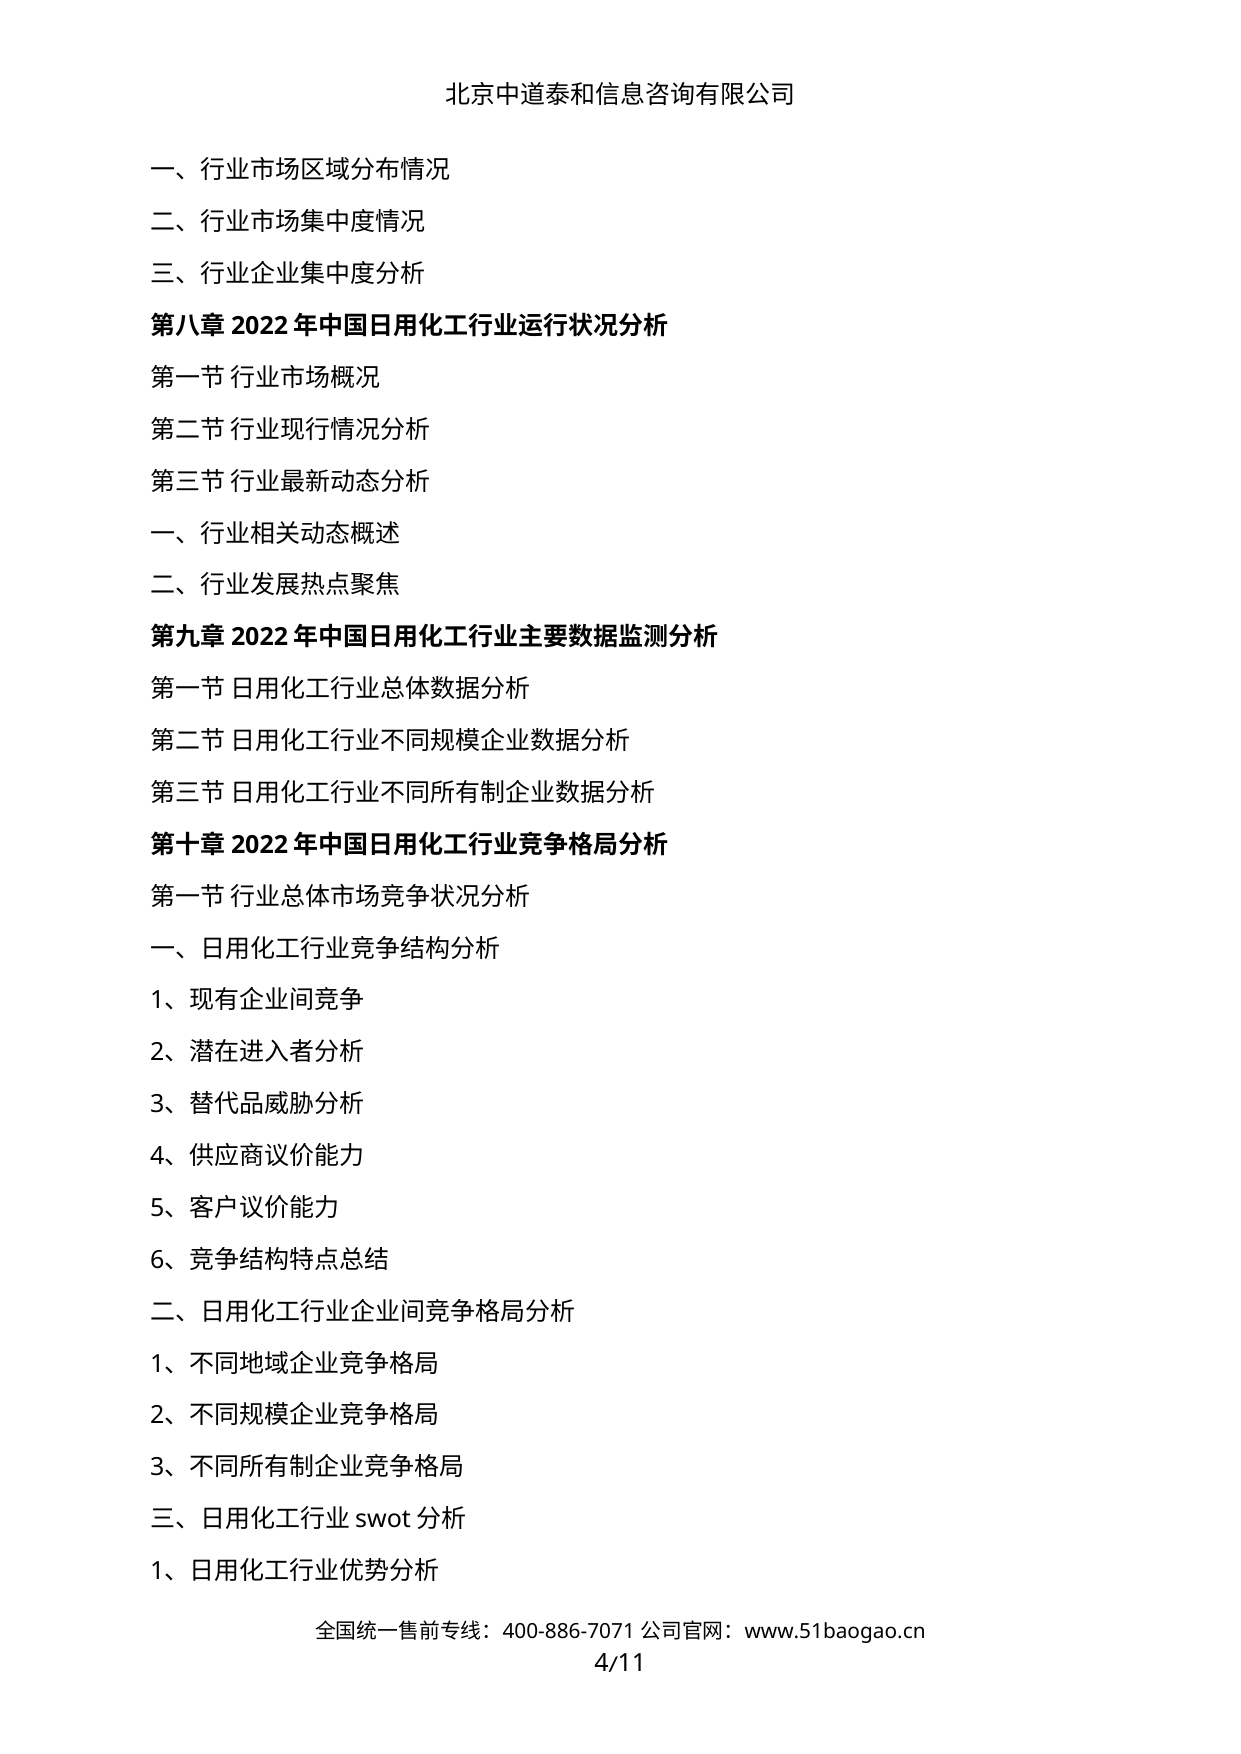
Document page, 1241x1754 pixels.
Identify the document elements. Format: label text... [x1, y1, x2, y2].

text 第十章 2022年中国日用化工行业竞争格局分析 [150, 824, 1090, 861]
text 2、潜在进入者分析 [150, 1032, 1090, 1068]
text 第二节 日用化工行业不同规模企业数据分析 [150, 721, 1090, 757]
text 第一节 日用化工行业总体数据分析 [150, 669, 1090, 705]
text 二、行业发展热点聚焦 [150, 565, 1090, 601]
text 6、竞争结构特点总结 [150, 1239, 1090, 1276]
text 二、行业市场集中度情况 [150, 202, 1090, 238]
text 第二节 行业现行情况分析 [150, 409, 1090, 446]
text 3、替代品威胁分析 [150, 1084, 1090, 1120]
text 2、不同规模企业竞争格局 [150, 1395, 1090, 1431]
text 1、不同地域企业竞争格局 [150, 1343, 1090, 1379]
text 第一节 行业总体市场竞争状况分析 [150, 876, 1090, 912]
text 第三节 日用化工行业不同所有制企业数据分析 [150, 772, 1090, 809]
text 第九章 2022年中国日用化工行业主要数据监测分析 [150, 617, 1090, 653]
text 三、日用化工行业swot分析 [150, 1499, 1090, 1535]
text 二、日用化工行业企业间竞争格局分析 [150, 1291, 1090, 1327]
text 三、行业企业集中度分析 [150, 254, 1090, 290]
text 第三节 行业最新动态分析 [150, 461, 1090, 497]
text 4、供应商议价能力 [150, 1136, 1090, 1172]
text 3、不同所有制企业竞争格局 [150, 1447, 1090, 1483]
text 第八章 2022年中国日用化工行业运行状况分析 [150, 306, 1090, 342]
text 第一节 行业市场概况 [150, 357, 1090, 394]
text 5、客户议价能力 [150, 1187, 1090, 1224]
text 1、日用化工行业优势分析 [150, 1551, 1090, 1587]
text 一、行业市场区域分布情况 [150, 150, 1090, 186]
text 一、行业相关动态概述 [150, 513, 1090, 549]
text 一、日用化工行业竞争结构分析 [150, 928, 1090, 964]
text 1、现有企业间竞争 [150, 980, 1090, 1016]
